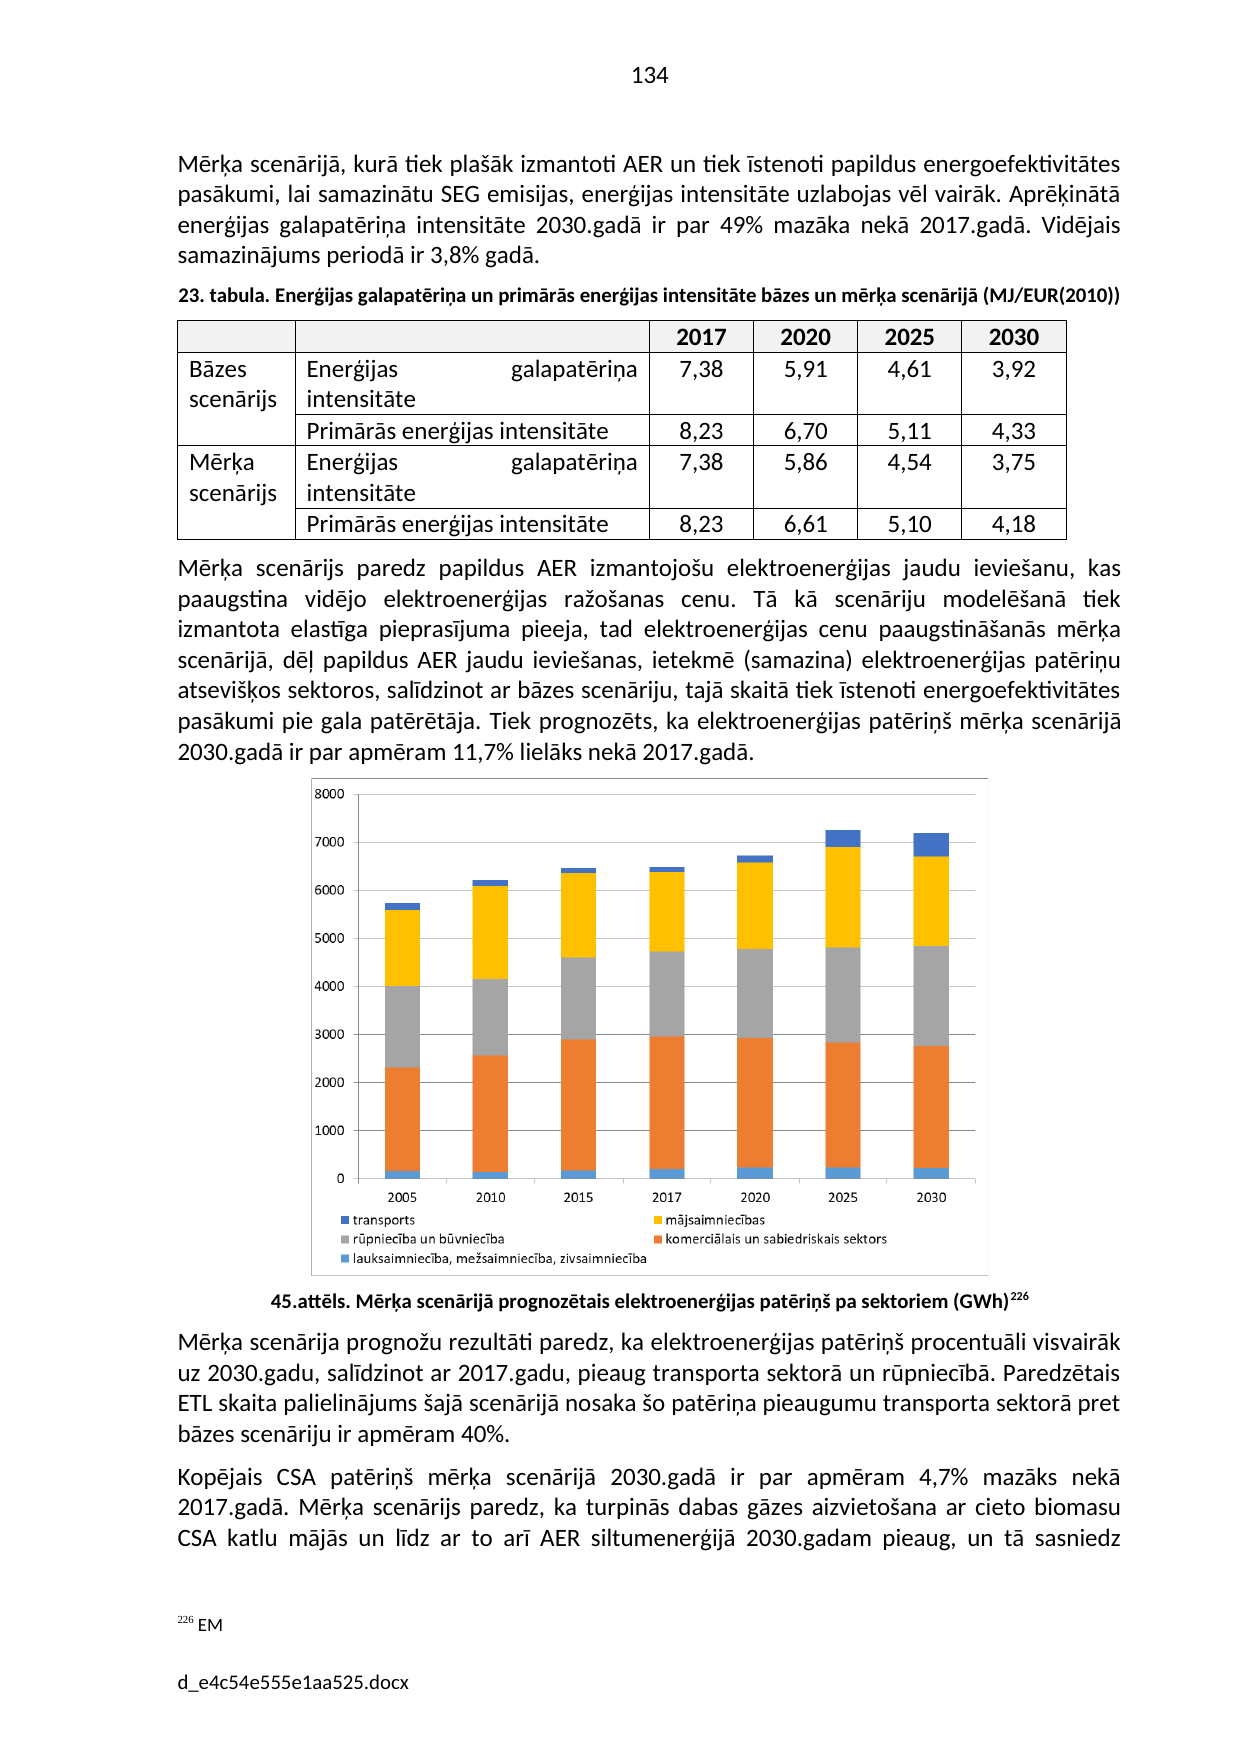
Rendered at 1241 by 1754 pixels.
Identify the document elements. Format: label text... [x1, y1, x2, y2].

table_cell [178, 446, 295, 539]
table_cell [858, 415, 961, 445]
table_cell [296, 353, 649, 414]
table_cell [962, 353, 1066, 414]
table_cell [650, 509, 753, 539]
text Mērķa scenārijs paredz papildus AER izmantojošu elektroenerģijas jaudu ieviešanu, kas paaugstina vidējo elektroenerģijas ražošanas cenu. Tā kā scenāriju modelēšanā tiek izmantota elastīga pieprasījuma pieeja, tad elektroenerģijas cenu paaugstināšanās mērķa scenārijā, dēļ papildus AER jaudu ieviešanas, ietekmē (samazina) elektroenerģijas patēriņu atsevišķos sektoros, salīdzinot ar bāzes scenāriju, tajā skaitā tiek īstenoti energoefektivitātes pasākumi pie gala patērētāja. Tiek prognozēts, ka elektroenerģijas patēriņš mērķa scenārijā 2030.gadā ir par apmēram 11,7% lielāks nekā 2017.gadā. [177, 553, 1122, 766]
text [177, 1461, 1122, 1552]
text 45.attēls. Mērķa scenārijā prognozētais elektroenerģijas patēriņš pa sektoriem (GWh) [177, 1288, 1122, 1314]
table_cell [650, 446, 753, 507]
picture [311, 778, 989, 1276]
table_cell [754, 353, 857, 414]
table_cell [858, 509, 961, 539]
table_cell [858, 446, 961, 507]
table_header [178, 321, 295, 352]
text 23. tabula. Enerģijas galapatēriņa un primārās enerģijas intensitāte bāzes un mērķa scenārijā (MJ/EUR(2010)) [177, 282, 1122, 308]
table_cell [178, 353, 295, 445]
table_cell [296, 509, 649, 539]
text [177, 148, 1122, 270]
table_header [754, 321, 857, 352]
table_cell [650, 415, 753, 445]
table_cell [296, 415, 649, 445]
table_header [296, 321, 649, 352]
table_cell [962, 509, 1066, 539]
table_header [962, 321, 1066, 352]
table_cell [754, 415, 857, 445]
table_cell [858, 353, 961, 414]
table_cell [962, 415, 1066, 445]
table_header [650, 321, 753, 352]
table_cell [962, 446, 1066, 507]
text Mērķa scenārija prognožu rezultāti paredz, ka elektroenerģijas patēriņš procentuāli visvairāk uz 2030.gadu, salīdzinot ar 2017.gadu, pieaug transporta sektorā un rūpniecībā. Paredzētais ETL skaita palielinājums šajā scenārijā nosaka šo patēriņa pieaugumu transporta sektorā pret bāzes scenāriju ir apmēram 40%. [177, 1326, 1122, 1448]
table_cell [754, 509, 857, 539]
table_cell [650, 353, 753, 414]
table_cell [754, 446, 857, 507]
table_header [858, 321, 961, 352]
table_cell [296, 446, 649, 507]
